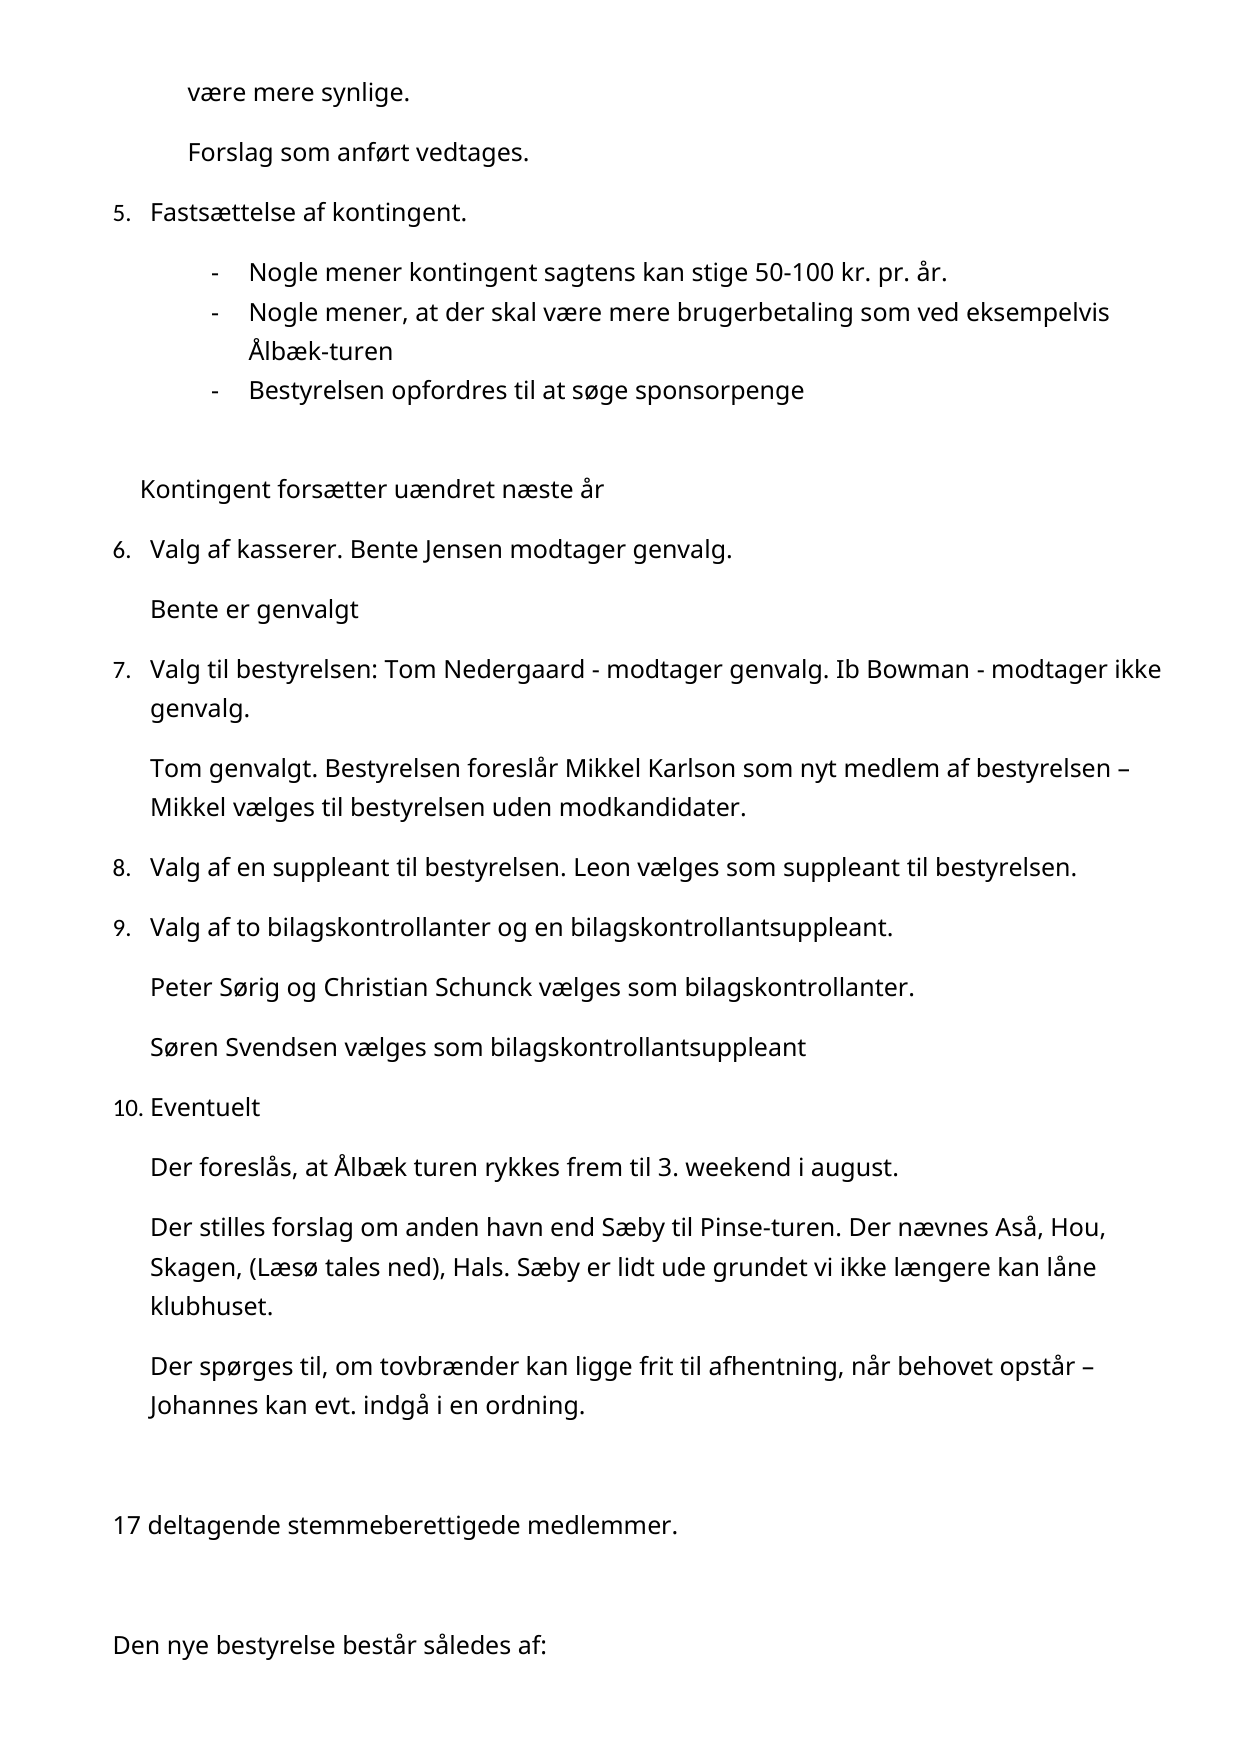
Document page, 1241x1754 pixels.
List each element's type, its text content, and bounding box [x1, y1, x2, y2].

list Valg af en suppleant til bestyrelsen. Leon vælges som suppleant til bestyrelsen. [112, 850, 1165, 884]
text Kontingent forsætter uændret næste år [75, 472, 1165, 506]
list Eventuelt [112, 1090, 1165, 1124]
text Forslag som anført vedtages. [187, 135, 1165, 169]
text Der foreslås, at Ålbæk turen rykkes frem til 3. weekend i august. [75, 1150, 1165, 1184]
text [187, 75, 1165, 109]
list Fastsættelse af kontingent. [112, 195, 1165, 229]
list Valg til bestyrelsen: Tom Nedergaard - modtager genvalg. Ib Bowman - modtager ikke genvalg. [112, 652, 1165, 725]
list Valg af kasserer. Bente Jensen modtager genvalg. [112, 532, 1165, 566]
text Der stilles forslag om anden havn end Sæby til Pinse-turen. Der nævnes Aså, Hou, Skagen, (Læsø tales ned), Hals. Sæby er lidt ude grundet vi ikke længere kan låne klubhuset. [150, 1210, 1165, 1322]
text Bente er genvalgt [150, 592, 1165, 626]
list Valg af to bilagskontrollanter og en bilagskontrollantsuppleant. [112, 910, 1165, 944]
text Der spørges til, om tovbrænder kan ligge frit til afhentning, når behovet opstår – Johannes kan evt. indgå i en ordning. [150, 1348, 1165, 1422]
text Peter Sørig og Christian Schunck vælges som bilagskontrollanter. [75, 970, 1165, 1004]
list Bestyrelsen opfordres til at søge sponsorpenge [211, 372, 1165, 407]
text 17 deltagende stemmeberettigede medlemmer. [112, 1507, 1165, 1542]
text Den nye bestyrelse består således af: [112, 1627, 1165, 1662]
list Nogle mener kontingent sagtens kan stige 50-100 kr. pr. år. [211, 255, 1165, 289]
list Nogle mener, at der skal være mere brugerbetaling som ved eksempelvis Ålbæk-turen [211, 294, 1165, 367]
text Tom genvalgt. Bestyrelsen foreslår Mikkel Karlson som nyt medlem af bestyrelsen – Mikkel vælges til bestyrelsen uden modkandidater. [150, 751, 1165, 824]
text Søren Svendsen vælges som bilagskontrollantsuppleant [75, 1030, 1165, 1064]
